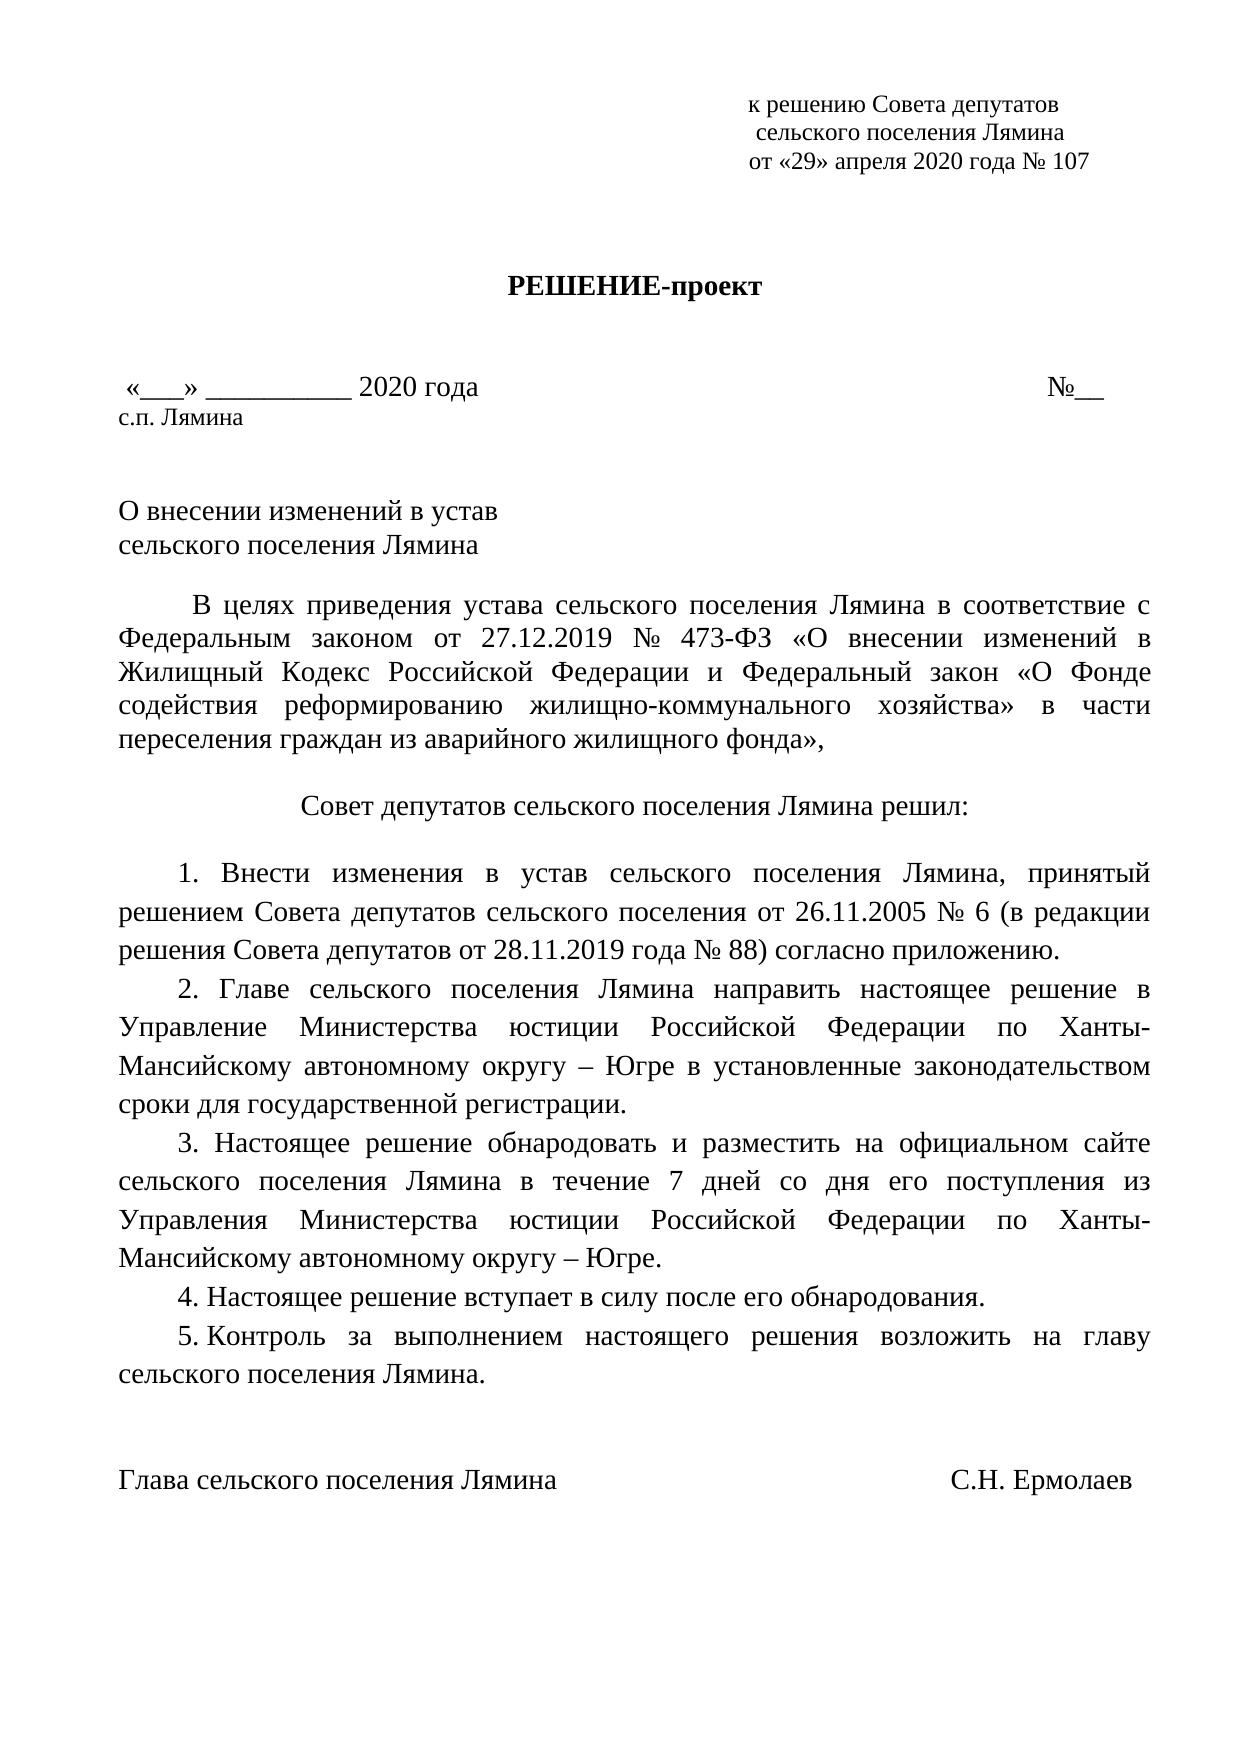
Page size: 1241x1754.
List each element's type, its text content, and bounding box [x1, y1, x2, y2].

text «___» __________ 2020 года №__ [118, 369, 1152, 402]
text О внесении изменений в устав [118, 493, 1152, 527]
text сельского поселения Лямина [118, 117, 1152, 146]
text 2. Главе сельского поселения Лямина направить настоящее решение в Управление Министерства юстиции Российской Федерации по Ханты-Мансийскому автономному округу – Югре в установленные законодательством сроки для государственной регистрации. [118, 971, 1152, 1120]
text сельского поселения Лямина [118, 527, 1152, 560]
text к решению Совета депутатов [118, 89, 1152, 117]
text Глава сельского поселения Лямина С.Н. Ермолаев [118, 1462, 1152, 1495]
text 4. Настоящее решение вступает в силу после его обнародования. [118, 1279, 1152, 1313]
text 5. Контроль за выполнением настоящего решения возложить на главу сельского поселения Лямина. [118, 1318, 1152, 1390]
text 3. Настоящее решение обнародовать и разместить на официальном сайте сельского поселения Лямина в течение 7 дней со дня его поступления из Управления Министерства юстиции Российской Федерации по Ханты-Мансийскому автономному округу – Югре. [118, 1125, 1152, 1274]
text с.п. Лямина [118, 402, 1152, 431]
text от «29» апреля 2020 года № 107 [118, 146, 1152, 175]
text Совет депутатов сельского поселения Лямина решил: [118, 788, 1152, 822]
text В целях приведения устава сельского поселения Лямина в соответствие с Федеральным законом от 27.12.2019 № 473-ФЗ «О внесении изменений в Жилищный Кодекс Российской Федерации и Федеральный закон «О Фонде содействия реформированию жилищно-коммунального хозяйства» в части переселения граждан из аварийного жилищного фонда», [118, 587, 1152, 754]
text 1. Внести изменения в устав сельского поселения Лямина, принятый решением Совета депутатов сельского поселения от 26.11.2005 № 6 (в редакции решения Совета депутатов от 28.11.2019 года № 88) согласно приложению. [118, 855, 1152, 966]
text РЕШЕНИЕ-проект [118, 268, 1152, 302]
